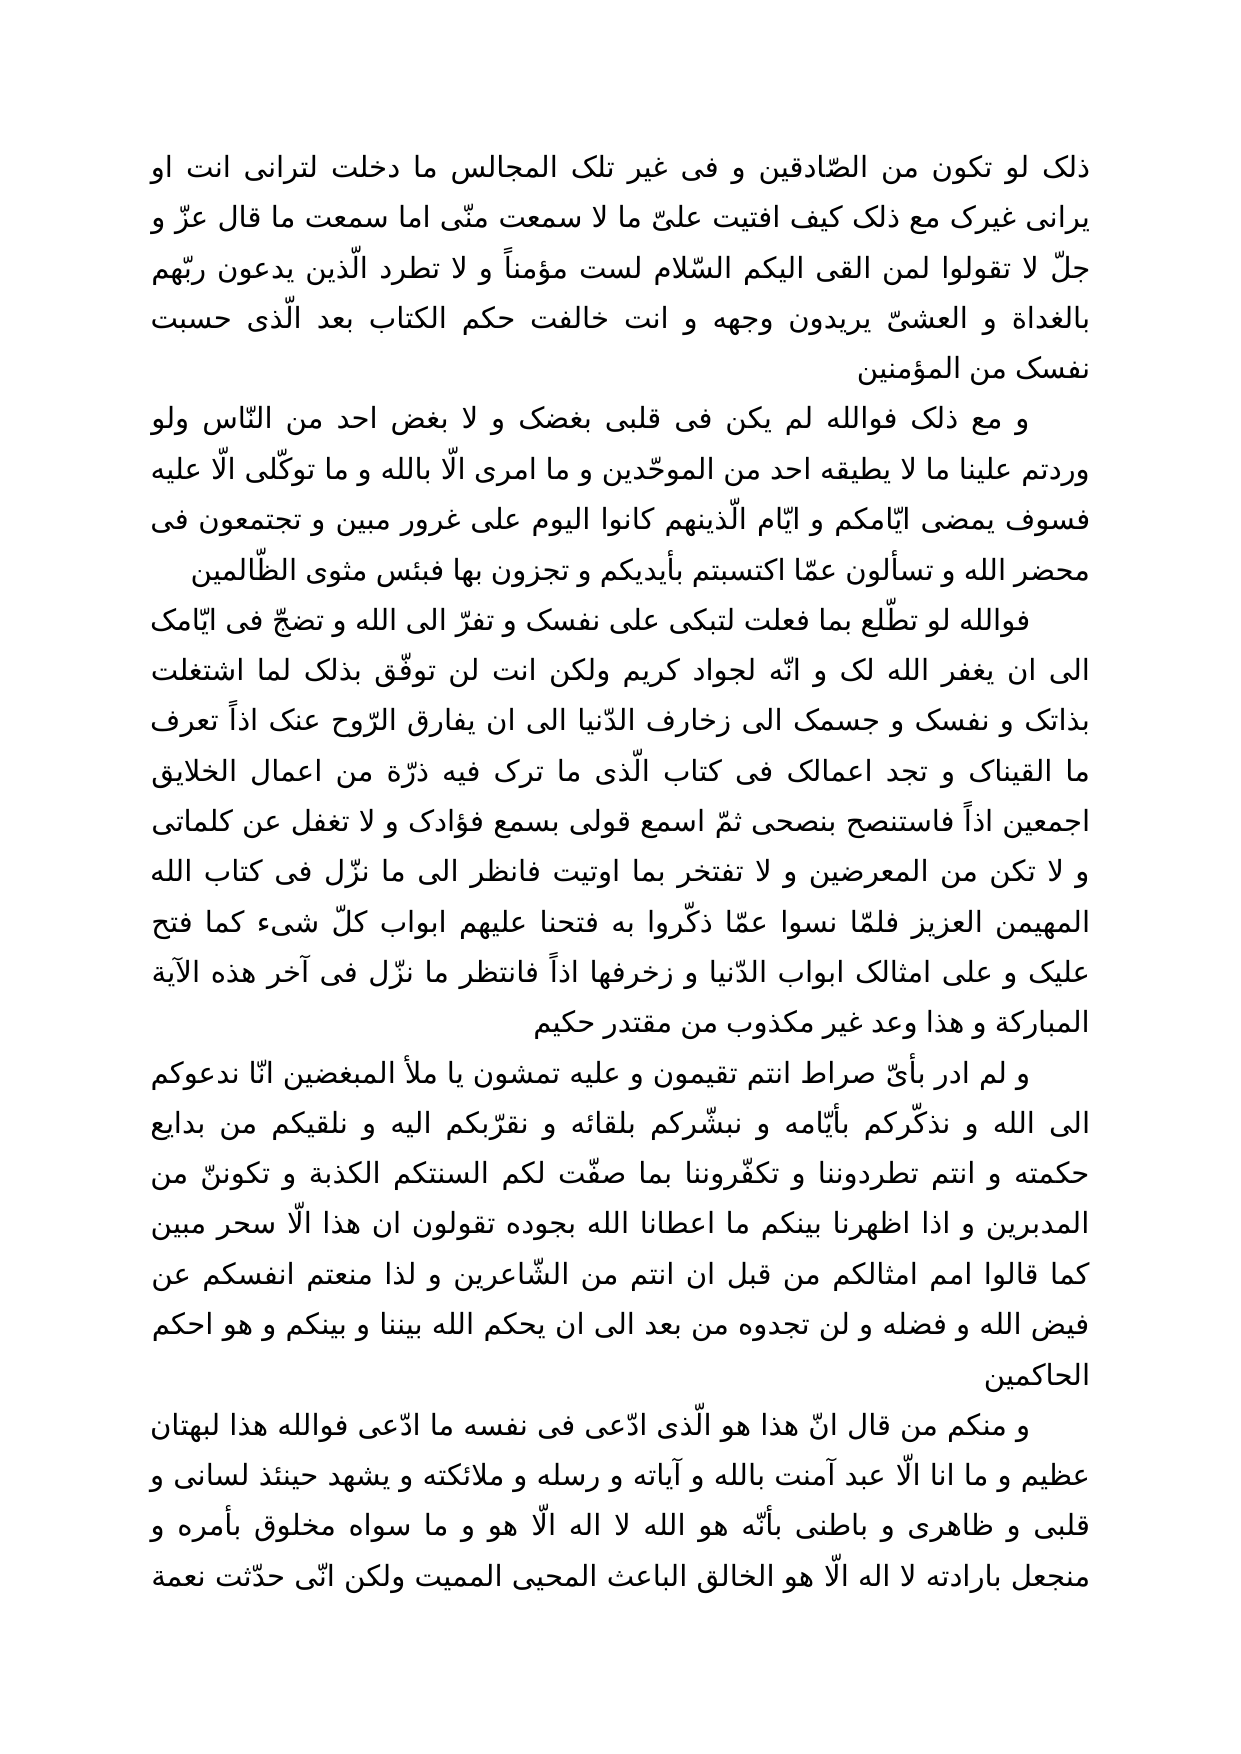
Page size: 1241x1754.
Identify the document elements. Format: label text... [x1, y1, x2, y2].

text فوالله لو تطّلع بما فعلت لتبکی علی نفسک و تفرّ الی الله و تضجّ فی ایّامک الی ان یغفر الله لک و انّه لجواد کریم ولکن انت لن توفّق بذلک لما اشتغلت بذاتک و نفسک و جسمک الی زخارف الدّنیا الی ان یفارق الرّوح عنک اذاً تعرف ما القیناک و تجد اعمالک فی کتاب الّذی ما ترک فیه ذرّة من اعمال الخلایق اجمعین اذاً فاستنصح بنصحی ثمّ اسمع قولی بسمع فؤادک و لا تغفل عن کلماتی و لا تکن من المعرضین و لا تفتخر بما اوتیت فانظر الی ما نزّل فی کتاب الله المهیمن العزیز فلمّا نسوا عمّا ذکّروا به فتحنا علیهم ابواب کلّ شیء کما فتح علیک و علی امثالک ابواب الدّنیا و زخرفها اذاً فانتظر ما نزّل فی آخر هذه الآیة المبارکة و هذا وعد غیر مکذوب من مقتدر حکیم [150, 603, 1090, 1039]
text و لم ادر بأیّ صراط انتم تقیمون و علیه تمشون یا ملأ المبغضین انّا ندعوکم الی الله و نذکّرکم بأیّامه و نبشّرکم بلقائه و نقرّبکم الیه و نلقیکم من بدایع حکمته و انتم تطردوننا و تکفّروننا بما صفّت لکم السنتکم الکذبة و تکوننّ من المدبرین و اذا اظهرنا بینکم ما اعطانا الله بجوده تقولون ان هذا الّا سحر مبین کما قالوا امم امثالکم من قبل ان انتم من الشّاعرین و لذا منعتم انفسکم عن فیض الله و فضله و لن تجدوه من بعد الی ان یحکم الله بیننا و بینکم و هو احکم الحاکمین [150, 1056, 1090, 1391]
text و مع ذلک فوالله لم یکن فی قلبی بغضک و لا بغض احد من النّاس ولو وردتم علینا ما لا یطیقه احد من الموحّدین و ما امری الّا بالله و ما توکّلی الّا علیه فسوف یمضی ایّامکم و ایّام الّذینهم کانوا الیوم علی غرور مبین و تجتمعون فی محضر الله و تسألون عمّا اکتسبتم بأیدیکم و تجزون بها فبئس مثوی الظّالمین [150, 402, 1090, 586]
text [150, 150, 1090, 385]
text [150, 1408, 1090, 1592]
